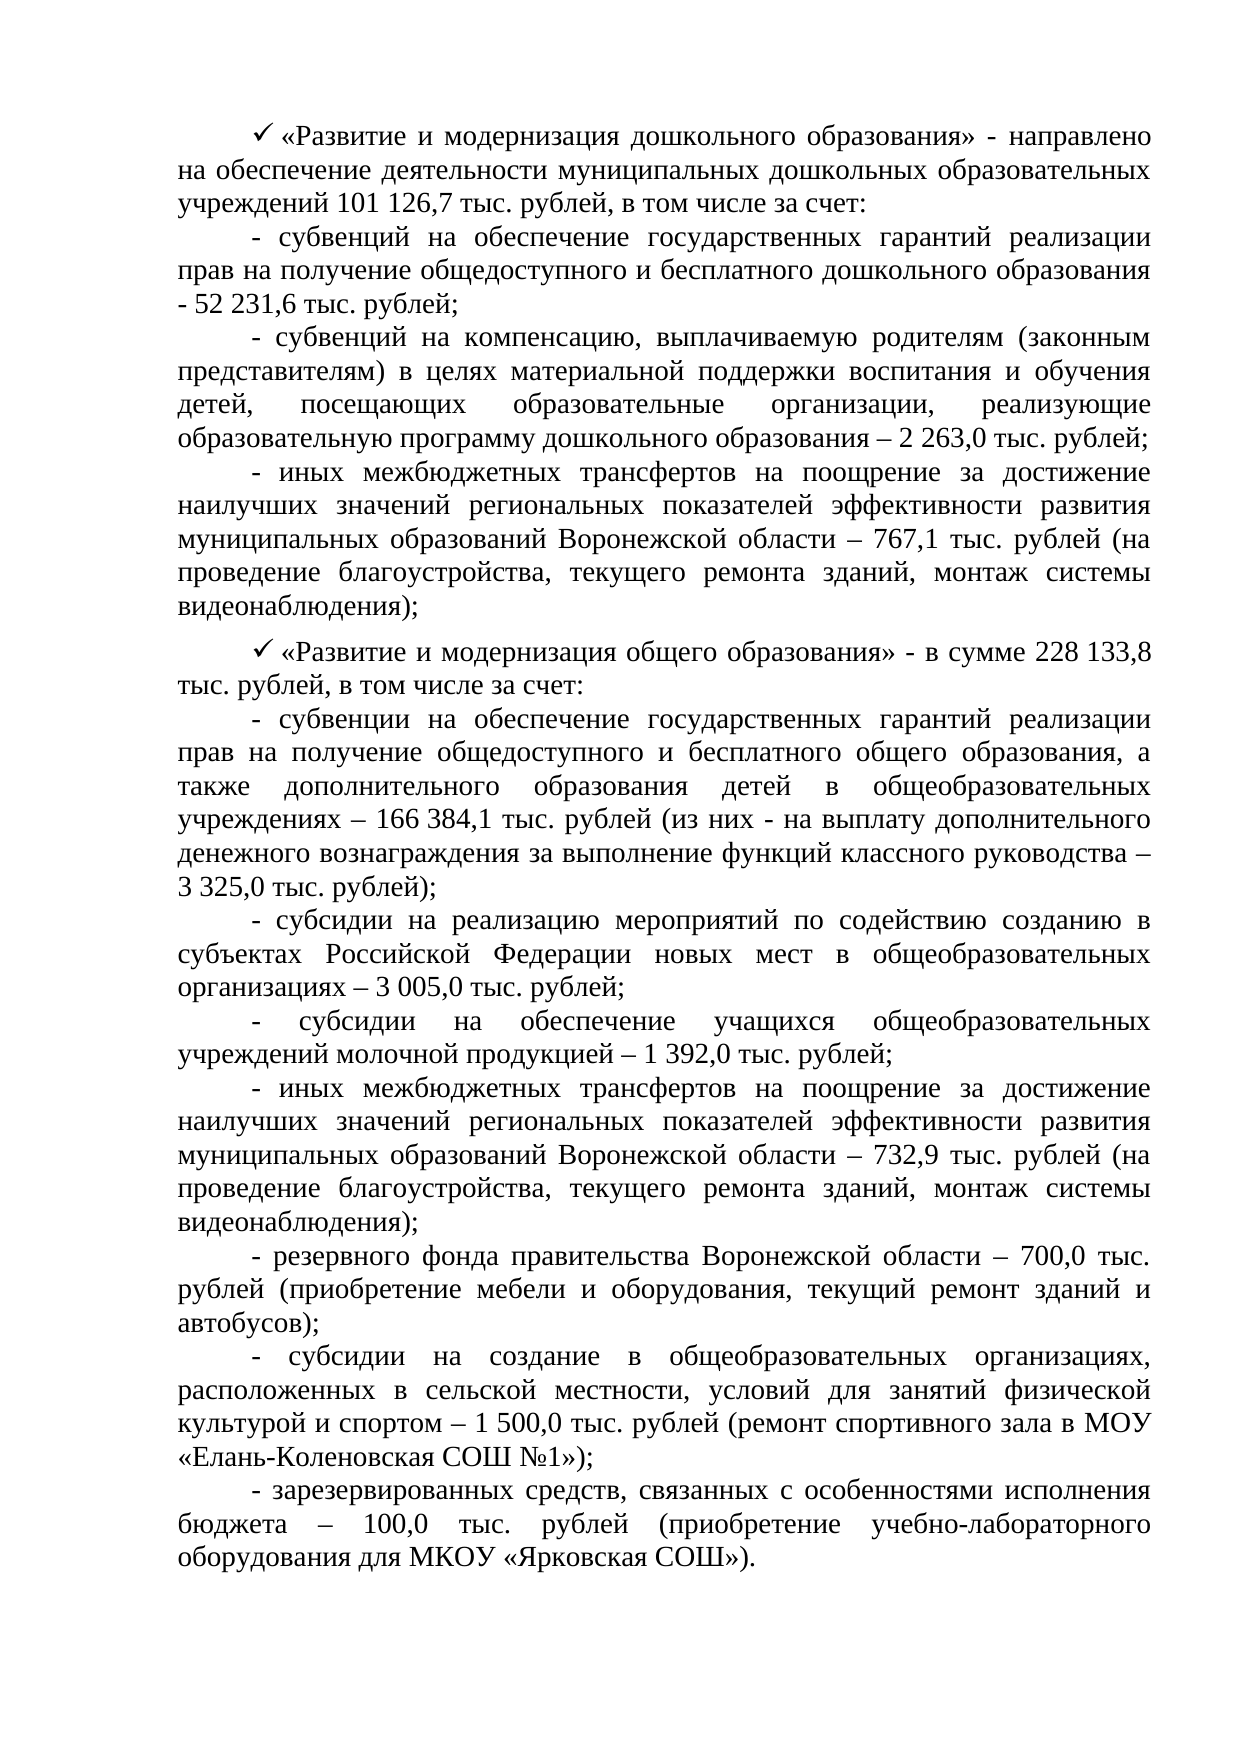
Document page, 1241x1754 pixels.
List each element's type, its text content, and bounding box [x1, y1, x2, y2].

text - иных межбюджетных трансфертов на поощрение за достижение наилучших значений региональных показателей эффективности развития муниципальных образований Воронежской области – 767,1 тыс. рублей (на проведение благоустройства, текущего ремонта зданий, монтаж системы видеонаблюдения); [177, 454, 1152, 621]
text - субвенций на компенсацию, выплачиваемую родителям (законным представителям) в целях материальной поддержки воспитания и обучения детей, посещающих образовательные организации, реализующие образовательную программу дошкольного образования – 2 263,0 тыс. рублей; [177, 319, 1152, 454]
list «Развитие и модернизация дошкольного образования» - направлено на обеспечение деятельности муниципальных дошкольных образовательных учреждений 101 126,7 тыс. рублей, в том числе за счет: [177, 118, 1152, 219]
text - субвенции на обеспечение государственных гарантий реализации прав на получение общедоступного и бесплатного общего образования, а также дополнительного образования детей в общеобразовательных учреждениях – 166 384,1 тыс. рублей (из них - на выплату дополнительного денежного вознаграждения за выполнение функций классного руководства – 3 325,0 тыс. рублей); [177, 701, 1152, 902]
list «Развитие и модернизация общего образования» - в сумме 228 133,8 тыс. рублей, в том числе за счет: [177, 634, 1152, 701]
text - субсидии на реализацию мероприятий по содействию созданию в субъектах Российской Федерации новых мест в общеобразовательных организациях – 3 005,0 тыс. рублей; [177, 902, 1152, 1003]
text - субсидии на обеспечение учащихся общеобразовательных учреждений молочной продукцией – 1 392,0 тыс. рублей; [177, 1003, 1152, 1070]
text - иных межбюджетных трансфертов на поощрение за достижение наилучших значений региональных показателей эффективности развития муниципальных образований Воронежской области – 732,9 тыс. рублей (на проведение благоустройства, текущего ремонта зданий, монтаж системы видеонаблюдения); [177, 1070, 1152, 1238]
text - субвенций на обеспечение государственных гарантий реализации прав на получение общедоступного и бесплатного дошкольного образования - 52 231,6 тыс. рублей; [177, 219, 1152, 319]
text - субсидии на создание в общеобразовательных организациях, расположенных в сельской местности, условий для занятий физической культурой и спортом – 1 500,0 тыс. рублей (ремонт спортивного зала в МОУ «Елань-Коленовская СОШ №1»); [177, 1338, 1152, 1472]
text - резервного фонда правительства Воронежской области – 700,0 тыс. рублей (приобретение мебели и оборудования, текущий ремонт зданий и автобусов); [177, 1238, 1152, 1338]
text - зарезервированных средств, связанных с особенностями исполнения бюджета – 100,0 тыс. рублей (приобретение учебно-лабораторного оборудования для МКОУ «Ярковская СОШ»). [177, 1472, 1152, 1573]
